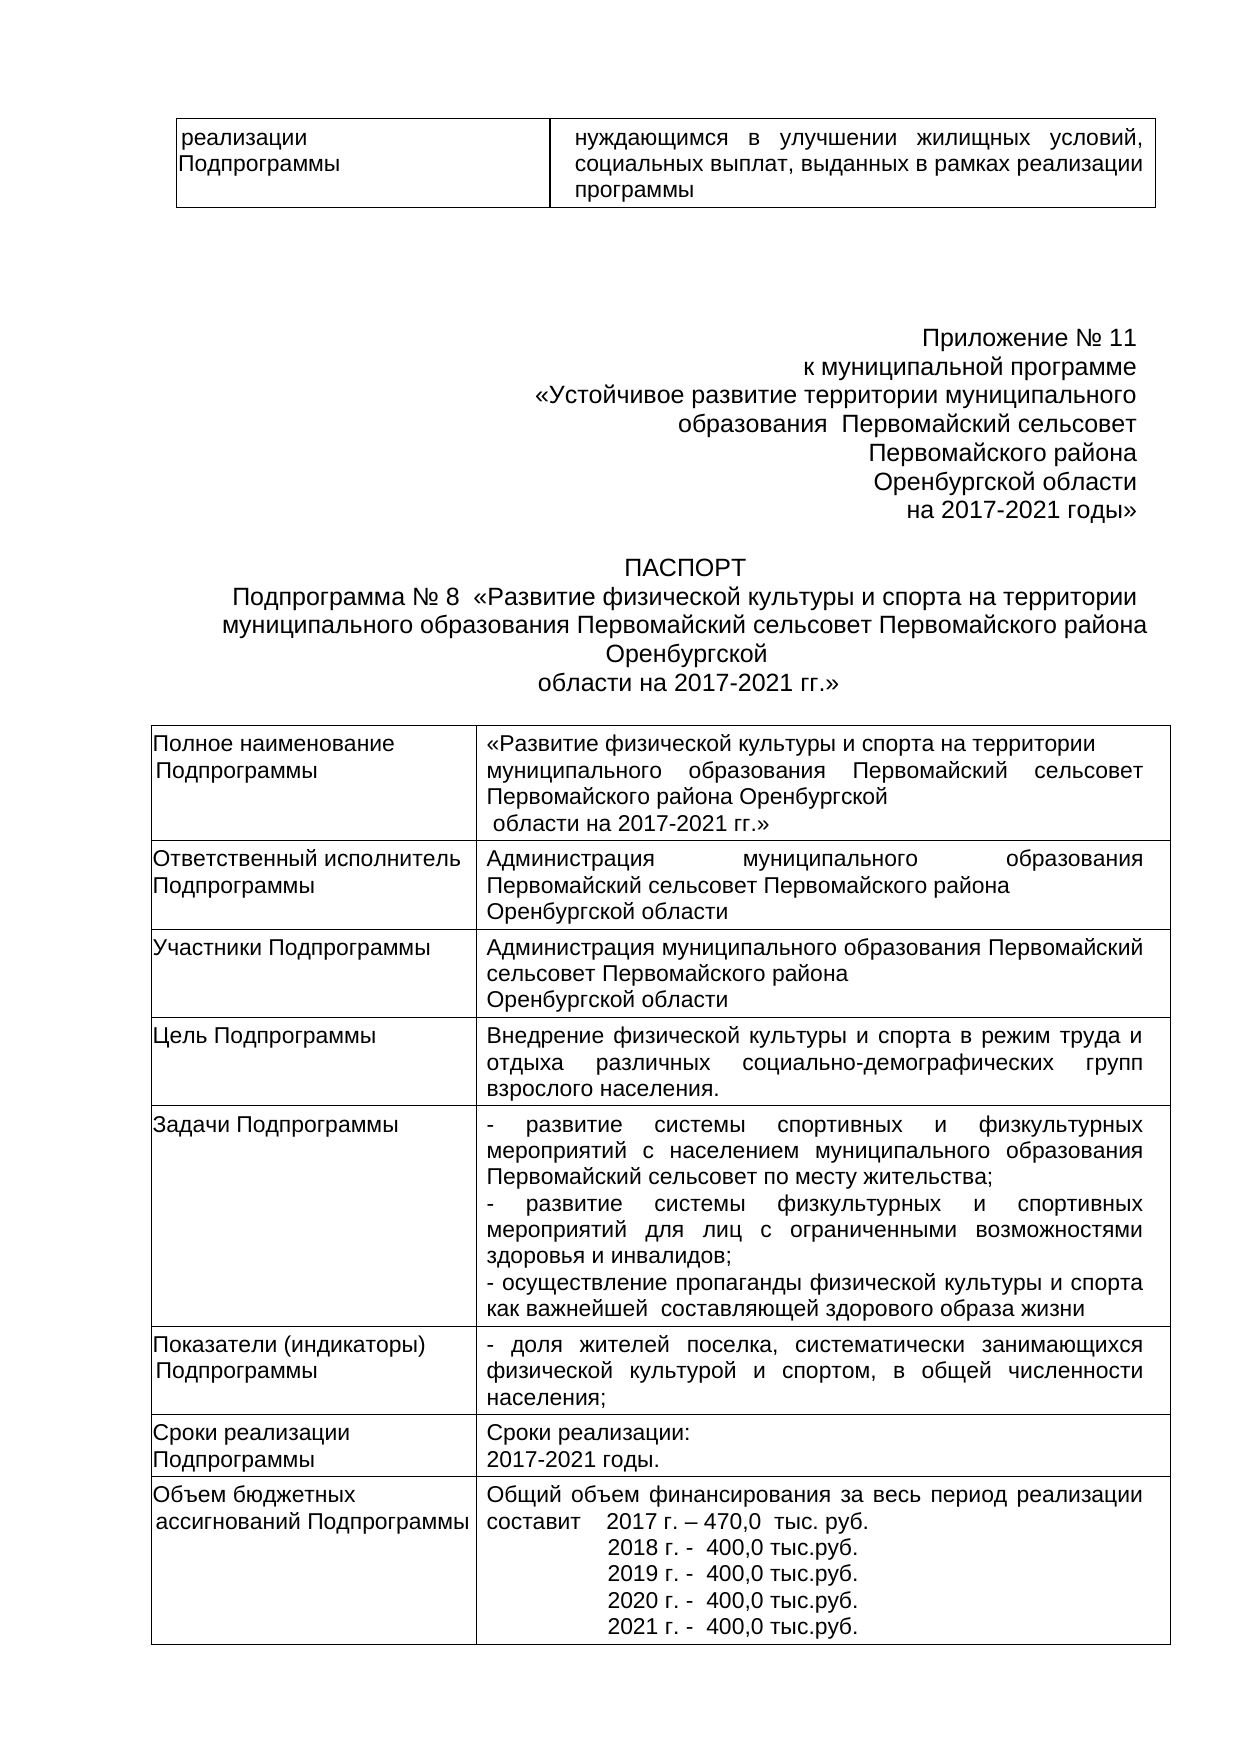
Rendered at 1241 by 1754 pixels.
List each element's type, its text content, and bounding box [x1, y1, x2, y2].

table_cell Ответственный исполнитель Подпрограммы [152, 841, 476, 928]
text Первомайского района [174, 438, 1137, 466]
text Подпрограмма № 8 «Развитие физической культуры и спорта на территории [174, 581, 1196, 610]
text Оренбургской области [174, 466, 1137, 495]
table_cell Показатели (индикаторы) Подпрограммы [152, 1327, 476, 1414]
text образования Первомайский сельсовет [174, 409, 1137, 438]
text Приложение № 11 [174, 323, 1137, 351]
table_cell Цель Подпрограммы [152, 1018, 476, 1105]
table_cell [551, 119, 1155, 207]
text ПАСПОРТ [174, 553, 1196, 581]
table_cell Администрация муниципального образования Первомайский сельсовет Первомайского района Оренбургской области [477, 930, 1170, 1017]
text «Устойчивое развитие территории муниципального [174, 380, 1137, 409]
table_header «Развитие физической культуры и спорта на территории муниципального образования Первомайский сельсовет Первомайского района Оренбургской области на 2017-2021 гг.» [477, 726, 1170, 840]
table_cell Сроки реализации: 2017-2021 годы. [477, 1415, 1170, 1476]
text на 2017-2021 годы» [174, 495, 1137, 524]
text области на 2017-2021 гг.» [174, 668, 1196, 696]
text к муниципальной программе [174, 351, 1137, 380]
table_cell Внедрение физической культуры и спорта в режим труда и отдыха различных социально-демографических групп взрослого населения. [477, 1018, 1170, 1105]
table_header Полное наименование Подпрограммы [152, 726, 476, 840]
table_cell Объем бюджетных ассигнований Подпрограммы [152, 1477, 476, 1643]
table_cell - развитие системы спортивных и физкультурных мероприятий с населением муниципального образования Первомайский сельсовет по месту жительства; - развитие системы физкультурных и спортивных мероприятий для лиц с ограниченными возможностями здоровья и инвалидов; - осуществление пропаганды физической культуры и спорта как важнейшей составляющей здорового образа жизни [477, 1106, 1170, 1326]
table_cell Участники Подпрограммы [152, 930, 476, 1017]
table_cell Задачи Подпрограммы [152, 1106, 476, 1326]
text муниципального образования Первомайский сельсовет Первомайского района Оренбургской [174, 610, 1196, 668]
table_cell Администрация муниципального образования Первомайский сельсовет Первомайского района Оренбургской области [477, 841, 1170, 928]
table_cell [177, 119, 549, 207]
table_cell - доля жителей поселка, систематически занимающихся физической культурой и спортом, в общей численности населения; [477, 1327, 1170, 1414]
table_cell Сроки реализации Подпрограммы [152, 1415, 476, 1476]
table_cell Общий объем финансирования за весь период реализации составит 2017 г. – 470,0 тыс. руб. 2018 г. - 400,0 тыс.руб. 2019 г. - 400,0 тыс.руб. 2020 г. - 400,0 тыс.руб. 2021 г. - 400,0 тыс.руб. [477, 1477, 1170, 1643]
